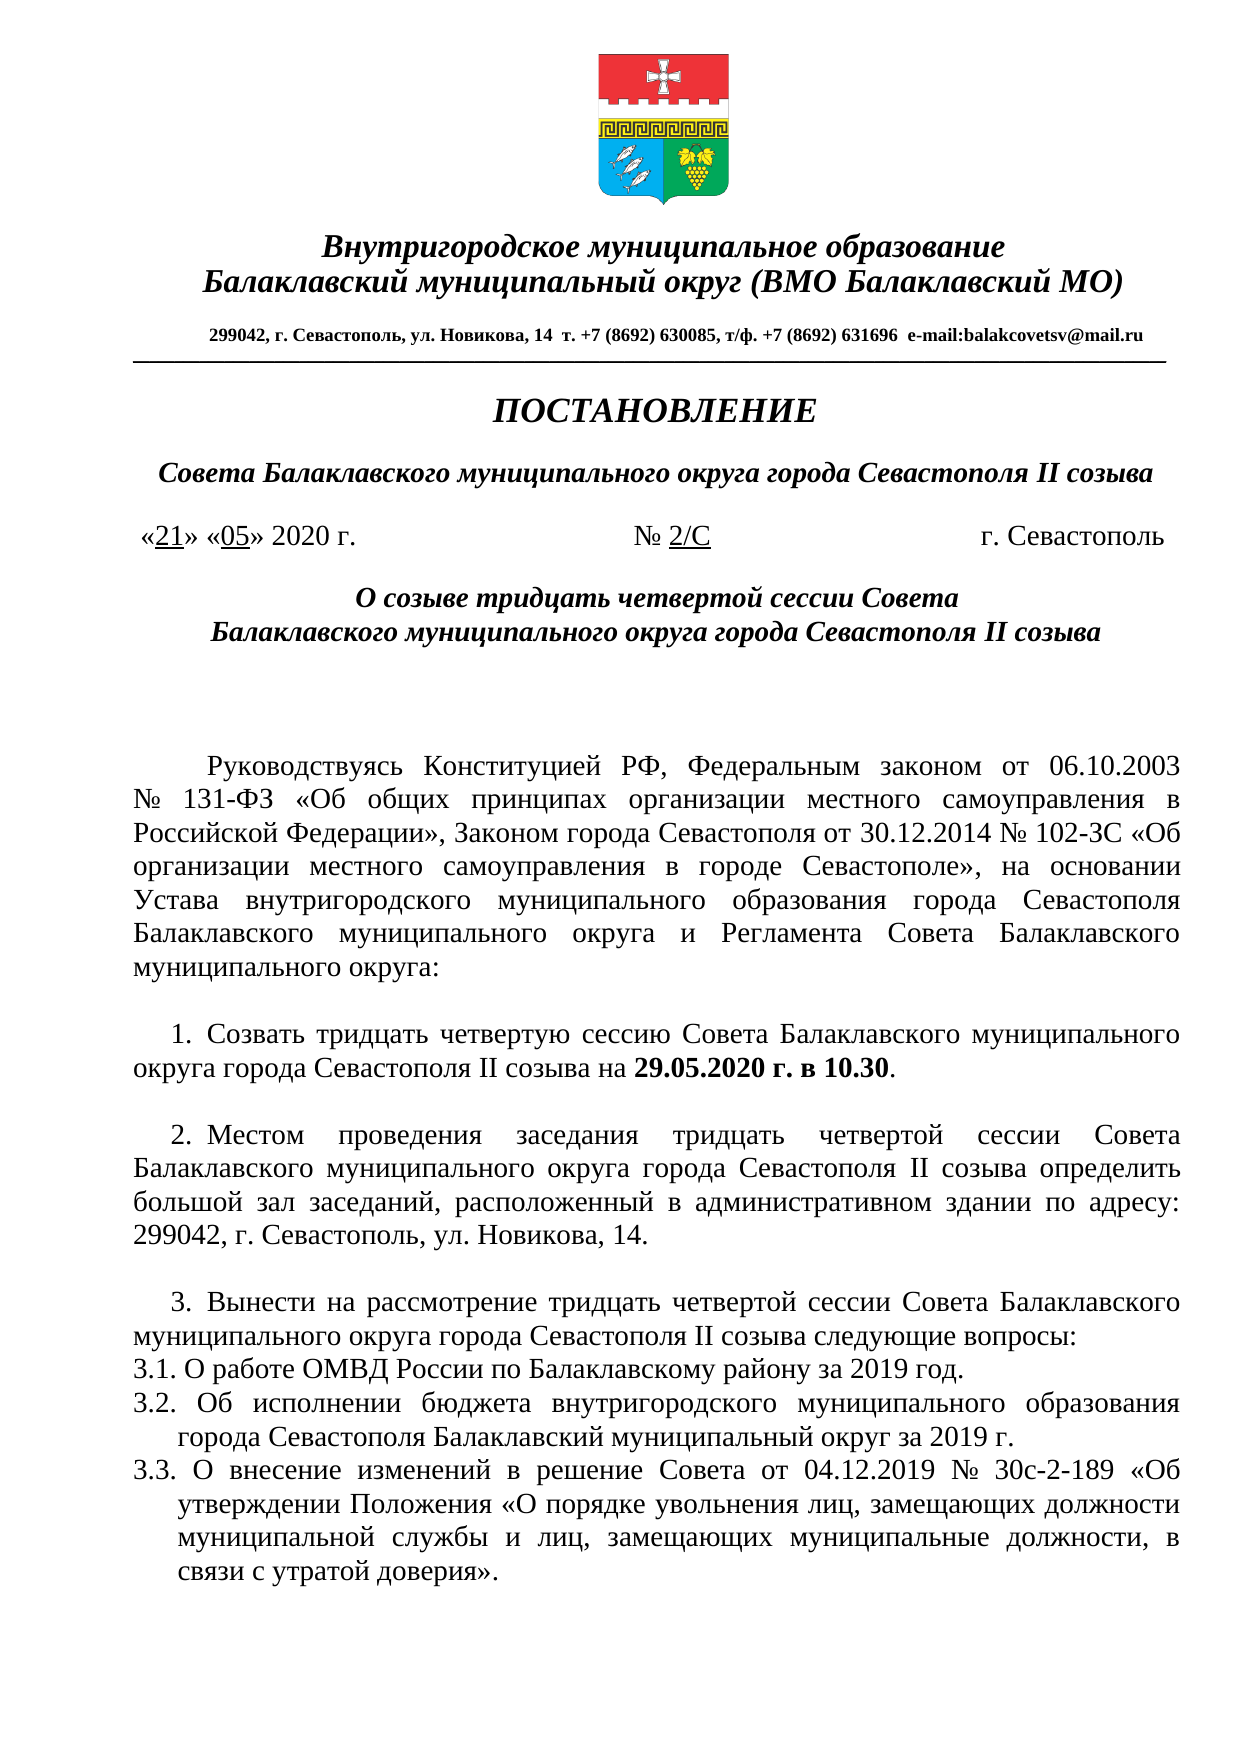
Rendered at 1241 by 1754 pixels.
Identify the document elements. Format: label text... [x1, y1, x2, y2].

text 3.1. О работе ОМВД России по Балаклавскому району за 2019 год. [133, 1352, 1181, 1385]
text ПОСТАНОВЛЕНИЕ [133, 393, 1181, 430]
text ____________________________________________________________________________________________________________________________ [133, 345, 1181, 364]
text 3.3. О внесение изменений в решение Совета от 04.12.2019 № 30с-2-189 «Об утверждении Положения «О порядке увольнения лиц, замещающих должности муниципальной службы и лиц, замещающих муниципальные должности, в связи с утратой доверия». [133, 1452, 1181, 1586]
table_cell Внутригородское муниципальное образование Балаклавский муниципальный округ (ВМО Балаклавский МО) [133, 230, 1194, 323]
picture [624, 158, 642, 173]
list Вынести на рассмотрение тридцать четвертой сессии Совета Балаклавского муниципального округа города Севастополя II созыва следующие вопросы: [133, 1284, 1181, 1352]
text . Севастополь, ул. Новикова, 14 т. +7 (8692) 630085, т/ф. +7 (8692) 631696 e-mail:balakcovetsv@mail.ru [133, 323, 1219, 345]
text Совета Балаклавского муниципального округа города Севастополя II созыва [133, 456, 1181, 489]
text Руководствуясь Конституцией РФ, Федеральным законом от 06.10.2003 № 131-ФЗ «Об общих принципах организации местного самоуправления в Российской Федерации», Законом города Севастополя от 30.12.2014 № 102-ЗС «Об организации местного самоуправления в городе Севастополе», на основании Устава внутригородского муниципального образования города Севастополя Балаклавского муниципального округа и Регламента Совета Балаклавского муниципального округа: [133, 748, 1181, 983]
text 3.2. Об исполнении бюджета внутригородского муниципального образования города Севастополя Балаклавский муниципальный округ за 2019 г. [133, 1385, 1181, 1452]
list Местом проведения заседания тридцать четвертой сессии Совета Балаклавского муниципального округа города Севастополя II созыва определить большой зал заседаний, расположенный в административном здании по адресу: 299042, г. Севастополь, ул. Новикова, 14. [133, 1117, 1181, 1251]
table_header [133, 30, 1194, 230]
picture [617, 146, 635, 161]
picture [598, 54, 729, 205]
list Созвать тридцать четвертую сессию Совета Балаклавского муниципального округа города Севастополя II созыва на 29.05.2020 г. в 10.30. [133, 1016, 1181, 1083]
text Балаклавского муниципального округа города Севастополя II созыва [133, 614, 1181, 647]
text О созыве тридцать четвертой сессии Совета [133, 580, 1181, 614]
picture [632, 171, 649, 185]
text «21» «05» 2020 г. № 2/С г. Севастополь [133, 518, 1181, 551]
